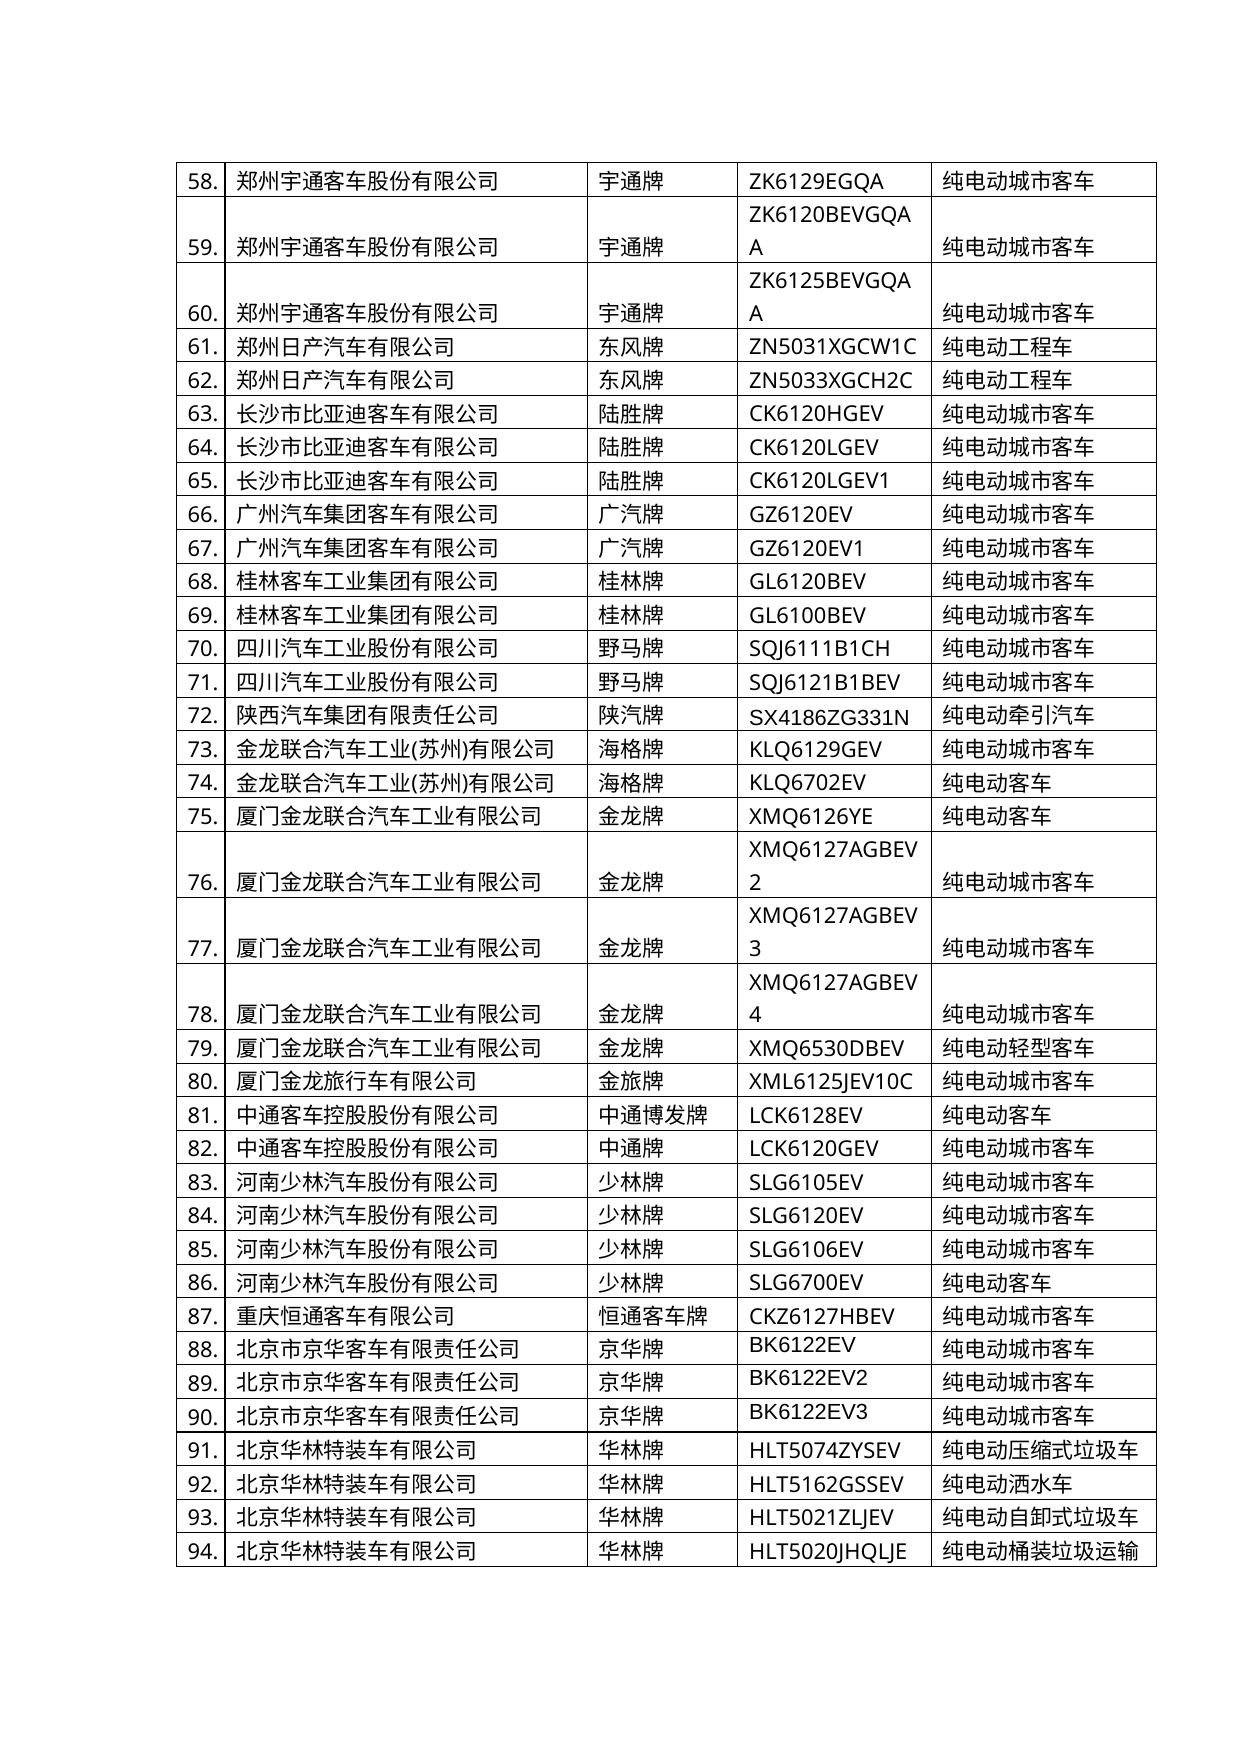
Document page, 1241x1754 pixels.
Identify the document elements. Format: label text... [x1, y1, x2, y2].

table_cell 宇通牌 [588, 197, 737, 262]
table_cell 厦门金龙联合汽车工业有限公司 [226, 1030, 587, 1062]
table_cell 纯电动城市客车 [932, 1164, 1156, 1197]
table_cell CKZ6127HBEV [738, 1298, 931, 1331]
table_cell 纯电动城市客车 [932, 197, 1156, 262]
table_cell 纯电动客车 [932, 1097, 1156, 1129]
table_cell HLT5162GSSEV [738, 1466, 931, 1498]
table_cell SLG6106EV [738, 1231, 931, 1264]
table_cell KLQ6129GEV [738, 731, 931, 764]
table_cell [177, 731, 224, 764]
table_cell 厦门金龙联合汽车工业有限公司 [226, 798, 587, 831]
table_cell ZK6129EGQA [738, 163, 931, 196]
table_cell 重庆恒通客车有限公司 [226, 1298, 587, 1331]
table_cell 宇通牌 [588, 263, 737, 328]
table_cell 纯电动城市客车 [932, 731, 1156, 764]
table_cell 郑州宇通客车股份有限公司 [226, 263, 587, 328]
table_cell 野马牌 [588, 664, 737, 697]
table_cell 陆胜牌 [588, 429, 737, 462]
table_cell 北京华林特装车有限公司 [226, 1466, 587, 1498]
table_cell 京华牌 [588, 1332, 737, 1364]
table_cell 陆胜牌 [588, 396, 737, 428]
table_cell 纯电动城市客车 [932, 832, 1156, 897]
table_cell [177, 530, 224, 562]
table_cell SLG6105EV [738, 1164, 931, 1197]
table_cell 郑州日产汽车有限公司 [226, 329, 587, 361]
table_cell 中通客车控股股份有限公司 [226, 1131, 587, 1163]
table_cell [177, 329, 224, 361]
table_cell [177, 1298, 224, 1331]
table_cell [177, 1466, 224, 1498]
table_cell 少林牌 [588, 1164, 737, 1197]
table_cell 金龙牌 [588, 964, 737, 1029]
table_cell 纯电动城市客车 [932, 1198, 1156, 1230]
table_cell XML6125JEV [738, 1064, 931, 1096]
table_cell LCK6128EV [738, 1097, 931, 1129]
table_cell [177, 631, 224, 663]
table_cell BK6122EV2 [738, 1365, 931, 1398]
table_cell [177, 1231, 224, 1264]
table_cell 四川汽车工业股份有限公司 [226, 664, 587, 697]
table_cell [177, 964, 224, 1029]
table_cell [177, 263, 224, 328]
table_cell 少林牌 [588, 1231, 737, 1264]
table_cell 纯电动城市客车 [932, 1332, 1156, 1364]
table_cell [177, 496, 224, 529]
table_cell 桂林客车工业集团有限公司 [226, 564, 587, 596]
table_cell BK6122EV3 [738, 1399, 931, 1431]
table_cell 金龙牌 [588, 1030, 737, 1062]
table_cell [177, 396, 224, 428]
table_cell 北京市京华客车有限责任公司 [226, 1399, 587, 1431]
table_cell [177, 1131, 224, 1163]
table_cell 金龙牌 [588, 832, 737, 897]
table_cell 纯电动城市客车 [932, 429, 1156, 462]
table_cell 京华牌 [588, 1365, 737, 1398]
table_cell LCK6120GEV [738, 1131, 931, 1163]
table_cell 桂林牌 [588, 597, 737, 629]
table_cell 纯电动压缩式垃圾车 [932, 1433, 1156, 1465]
table_cell 纯电动自卸式垃圾车 [932, 1500, 1156, 1532]
table_cell 纯电动客车 [932, 765, 1156, 797]
table_cell GL6100BEV [738, 597, 931, 629]
table_cell [177, 798, 224, 831]
table_cell [177, 597, 224, 629]
table_cell 纯电动城市客车 [932, 631, 1156, 663]
table_cell 东风牌 [588, 329, 737, 361]
table_cell [177, 832, 224, 897]
table_cell GL6120BEV [738, 564, 931, 596]
table_cell 金龙牌 [588, 898, 737, 963]
table_cell 纯电动城市客车 [932, 496, 1156, 529]
table_cell 长沙市比亚迪客车有限公司 [226, 429, 587, 462]
table_cell 东风牌 [588, 362, 737, 395]
table_cell 河南少林汽车股份有限公司 [226, 1164, 587, 1197]
table_cell 广州汽车集团客车有限公司 [226, 530, 587, 562]
table_cell 纯电动城市客车 [932, 463, 1156, 495]
table_cell XMQ6127AGBEV3 [738, 898, 931, 963]
table_cell 少林牌 [588, 1265, 737, 1297]
table_cell 纯电动城市客车 [932, 163, 1156, 196]
table_cell SQJ6111B1CH [738, 631, 931, 663]
table_cell BK6122EV [738, 1332, 931, 1364]
table_cell 纯电动城市客车 [932, 1399, 1156, 1431]
table_cell [177, 1064, 224, 1096]
table_cell 纯电动城市客车 [932, 1131, 1156, 1163]
table_cell CK6120HGEV [738, 396, 931, 428]
table_cell [177, 1265, 224, 1297]
table_cell 纯电动洒水车 [932, 1466, 1156, 1498]
table_cell [177, 429, 224, 462]
table_cell HLT5020JHQLJEV [738, 1533, 931, 1566]
table_cell [177, 163, 224, 196]
table_cell 纯电动工程车 [932, 362, 1156, 395]
table_cell 桂林牌 [588, 564, 737, 596]
table_cell 纯电动客车 [932, 1265, 1156, 1297]
table_cell 陆胜牌 [588, 463, 737, 495]
table_cell 华林牌 [588, 1500, 737, 1532]
table_cell SX4186ZG331N [738, 698, 931, 730]
table_cell 河南少林汽车股份有限公司 [226, 1198, 587, 1230]
table_cell ZK6125BEVGQAA [738, 263, 931, 328]
table_cell HLT5021ZLJEV [738, 1500, 931, 1532]
table_cell 海格牌 [588, 765, 737, 797]
table_cell 纯电动城市客车 [932, 1064, 1156, 1096]
table_cell 纯电动城市客车 [932, 1365, 1156, 1398]
table_cell 纯电动客车 [932, 798, 1156, 831]
table_cell 金龙联合汽车工业(苏州)有限公司 [226, 731, 587, 764]
table_cell ZK6120BEVGQAA [738, 197, 931, 262]
table_cell KLQ6702EV [738, 765, 931, 797]
table_cell 郑州宇通客车股份有限公司 [226, 163, 587, 196]
table_cell CK6120LGEV1 [738, 463, 931, 495]
table_cell SQJ6121B1BEV [738, 664, 931, 697]
table_cell 纯电动城市客车 [932, 597, 1156, 629]
table_cell 陕西汽车集团有限责任公司 [226, 698, 587, 730]
table_cell 纯电动城市客车 [932, 898, 1156, 963]
table_cell 广汽牌 [588, 496, 737, 529]
table_cell GZ6120EV [738, 496, 931, 529]
table_cell [177, 1399, 224, 1431]
table_cell XMQ6126YE [738, 798, 931, 831]
table_cell [177, 564, 224, 596]
table_cell 华林牌 [588, 1466, 737, 1498]
table_cell 纯电动城市客车 [932, 396, 1156, 428]
table_cell 华林牌 [588, 1433, 737, 1465]
table_cell XMQ6530DBEV [738, 1030, 931, 1062]
table_cell [177, 898, 224, 963]
table_cell [177, 1097, 224, 1129]
table_cell 郑州宇通客车股份有限公司 [226, 197, 587, 262]
table_cell [177, 1332, 224, 1364]
table_cell [177, 664, 224, 697]
table_cell 纯电动城市客车 [932, 964, 1156, 1029]
table_cell 中通博发牌 [588, 1097, 737, 1129]
table_cell 广州汽车集团客车有限公司 [226, 496, 587, 529]
table_cell 河南少林汽车股份有限公司 [226, 1265, 587, 1297]
table_cell 厦门金龙旅行车有限公司 [226, 1064, 587, 1096]
table_cell 纯电动城市客车 [932, 1298, 1156, 1331]
table_cell HLT5074ZYSEV [738, 1433, 931, 1465]
table_cell 厦门金龙联合汽车工业有限公司 [226, 964, 587, 1029]
table_cell 陕汽牌 [588, 698, 737, 730]
table_cell 华林牌 [588, 1533, 737, 1566]
table_cell 郑州日产汽车有限公司 [226, 362, 587, 395]
table_cell [177, 362, 224, 395]
table_cell SLG6120EV [738, 1198, 931, 1230]
table_cell 金龙牌 [588, 798, 737, 831]
table_cell 长沙市比亚迪客车有限公司 [226, 463, 587, 495]
table_cell 桂林客车工业集团有限公司 [226, 597, 587, 629]
table_cell 北京市京华客车有限责任公司 [226, 1365, 587, 1398]
table_cell 少林牌 [588, 1198, 737, 1230]
table_cell 长沙市比亚迪客车有限公司 [226, 396, 587, 428]
table_cell 海格牌 [588, 731, 737, 764]
table_cell ZN5033XGCH [738, 362, 931, 395]
table_cell 纯电动城市客车 [932, 564, 1156, 596]
table_cell [177, 1030, 224, 1062]
table_cell 纯电动工程车 [932, 329, 1156, 361]
table_cell [177, 1533, 224, 1566]
table_cell [177, 1198, 224, 1230]
table_cell 厦门金龙联合汽车工业有限公司 [226, 898, 587, 963]
table_cell 恒通客车牌 [588, 1298, 737, 1331]
table_cell 纯电动牵引汽车 [932, 698, 1156, 730]
table_cell [177, 1164, 224, 1197]
table_cell 河南少林汽车股份有限公司 [226, 1231, 587, 1264]
table_cell 中通牌 [588, 1131, 737, 1163]
table_cell 厦门金龙联合汽车工业有限公司 [226, 832, 587, 897]
table_cell 纯电动城市客车 [932, 1231, 1156, 1264]
table_cell 北京华林特装车有限公司 [226, 1433, 587, 1465]
table_cell XMQ6127AGBEV2 [738, 832, 931, 897]
table_cell [177, 1433, 224, 1465]
table_cell 北京市京华客车有限责任公司 [226, 1332, 587, 1364]
table_cell 金龙联合汽车工业(苏州)有限公司 [226, 765, 587, 797]
table_cell 纯电动桶装垃圾运输车 [932, 1533, 1156, 1566]
table_cell 四川汽车工业股份有限公司 [226, 631, 587, 663]
table_cell 纯电动轻型客车 [932, 1030, 1156, 1062]
table_cell XMQ6127AGBEV4 [738, 964, 931, 1029]
table_cell [177, 765, 224, 797]
table_cell [177, 1365, 224, 1398]
table_cell 广汽牌 [588, 530, 737, 562]
table_cell 纯电动城市客车 [932, 664, 1156, 697]
table_cell 京华牌 [588, 1399, 737, 1431]
table_cell CK6120LGEV [738, 429, 931, 462]
table_cell 纯电动城市客车 [932, 263, 1156, 328]
table_cell 宇通牌 [588, 163, 737, 196]
table_cell 纯电动城市客车 [932, 530, 1156, 562]
table_cell 金旅牌 [588, 1064, 737, 1096]
table_cell ZN5031XGCW [738, 329, 931, 361]
table_cell 野马牌 [588, 631, 737, 663]
table_cell [177, 197, 224, 262]
table_cell 北京华林特装车有限公司 [226, 1533, 587, 1566]
table_cell [177, 1500, 224, 1532]
table_cell [177, 698, 224, 730]
table_cell 北京华林特装车有限公司 [226, 1500, 587, 1532]
table_cell 中通客车控股股份有限公司 [226, 1097, 587, 1129]
table_cell SLG6700EV [738, 1265, 931, 1297]
table_cell GZ6120EV1 [738, 530, 931, 562]
table_cell [177, 463, 224, 495]
